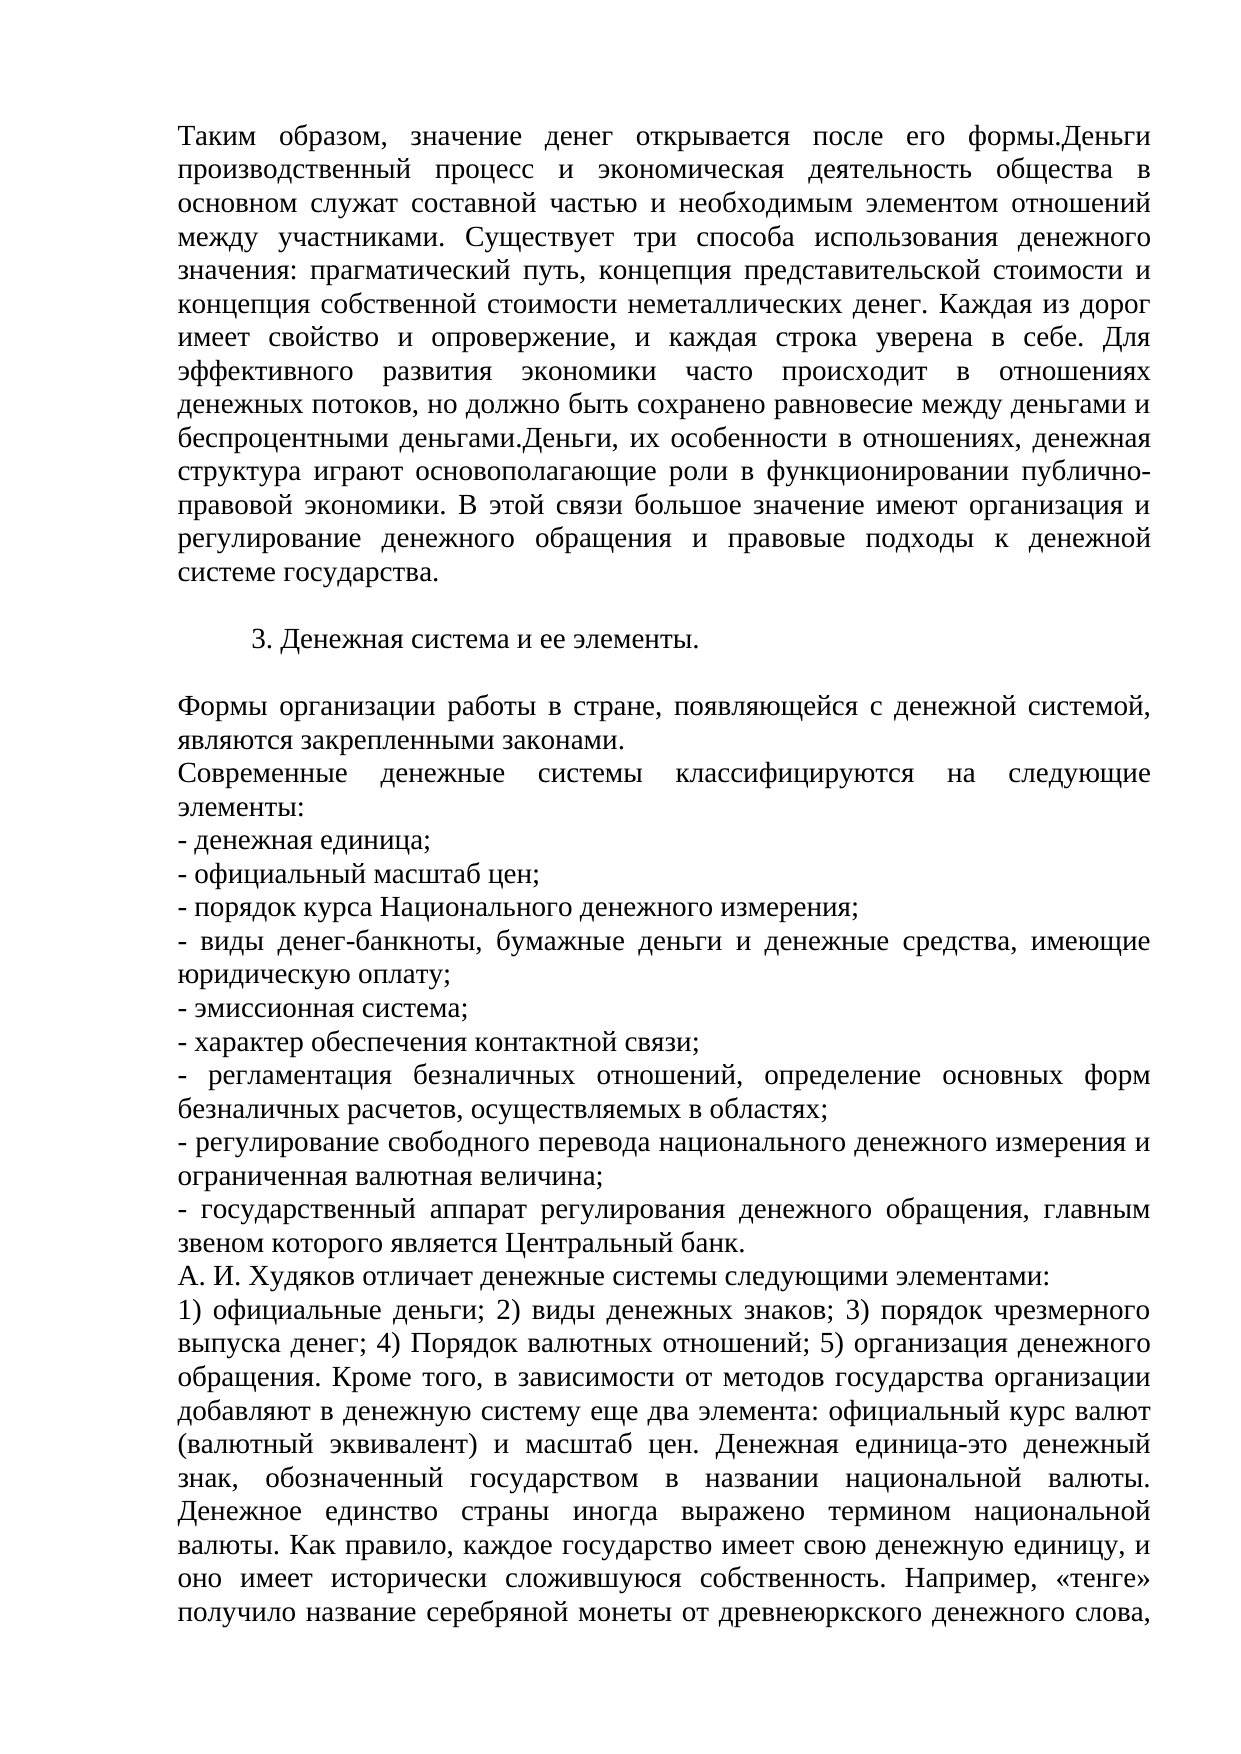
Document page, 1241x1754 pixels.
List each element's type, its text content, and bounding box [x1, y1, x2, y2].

text - порядок курса Национального денежного измерения; [177, 889, 1152, 923]
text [177, 1292, 1152, 1627]
text - государственный аппарат регулирования денежного обращения, главным звеном которого является Центральный банк. [177, 1191, 1152, 1258]
text Таким образом, значение денег открывается после его формы.Деньги производственный процесс и экономическая деятельность общества в основном служат составной частью и необходимым элементом отношений между участниками. Существует три способа использования денежного значения: прагматический путь, концепция представительской стоимости и концепция собственной стоимости неметаллических денег. Каждая из дорог имеет свойство и опровержение, и каждая строка уверена в себе. Для эффективного развития экономики часто происходит в отношениях денежных потоков, но должно быть сохранено равновесие между деньгами и беспроцентными деньгами.Деньги, их особенности в отношениях, денежная структура играют основополагающие роли в функционировании публично-правовой экономики. В этой связи большое значение имеют организация и регулирование денежного обращения и правовые подходы к денежной системе государства. [177, 118, 1152, 588]
text - официальный масштаб цен; [177, 856, 1152, 889]
text - денежная единица; [177, 822, 1152, 856]
text - характер обеспечения контактной связи; [177, 1024, 1152, 1057]
text - эмиссионная система; [177, 990, 1152, 1024]
text 3. Денежная система и ее элементы. [177, 621, 1152, 655]
text - виды денег-банкноты, бумажные деньги и денежные средства, имеющие юридическую оплату; [177, 923, 1152, 990]
text - регламентация безналичных отношений, определение основных форм безналичных расчетов, осуществляемых в областях; [177, 1057, 1152, 1124]
text Современные денежные системы классифицируются на следующие элементы: [177, 755, 1152, 822]
text Формы организации работы в стране, появляющейся с денежной системой, являются закрепленными законами. [177, 688, 1152, 755]
text А. И. Худяков отличает денежные системы следующими элементами: [177, 1258, 1152, 1292]
text - регулирование свободного перевода национального денежного измерения и ограниченная валютная величина; [177, 1124, 1152, 1191]
